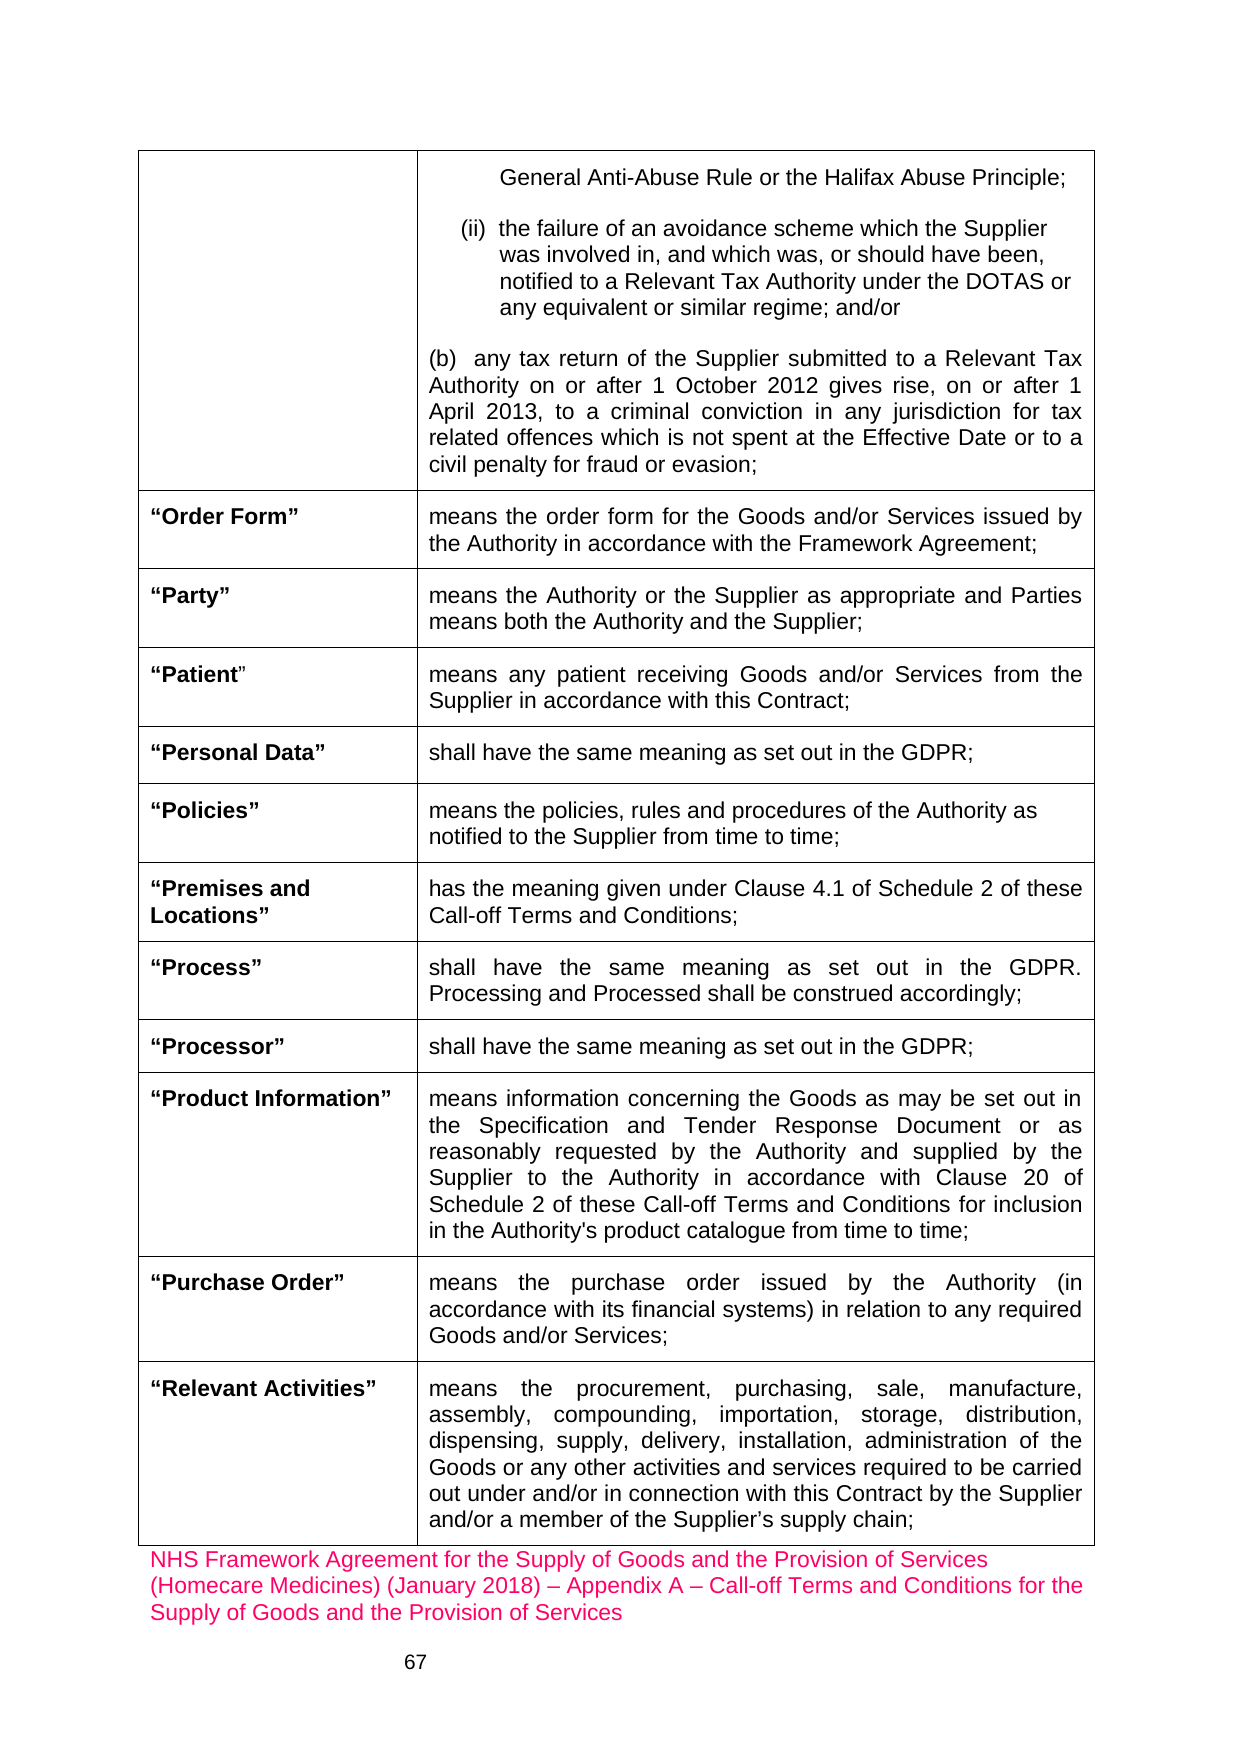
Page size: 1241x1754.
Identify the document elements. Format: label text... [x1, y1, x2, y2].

table_cell “Relevant Activities” [139, 1362, 417, 1545]
table_cell means the policies, rules and procedures of the Authority as notified to the Supplier from time to time; [418, 784, 1094, 862]
table_cell means the purchase order issued by the Authority (in accordance with its financial systems) in relation to any required Goods and/or Services; [418, 1257, 1094, 1361]
table_cell means information concerning the Goods as may be set out in the Specification and Tender Response Document or as reasonably requested by the Authority and supplied by the Supplier to the Authority in accordance with Clause 20 of Schedule 2 of these Call-off Terms and Conditions for inclusion in the Authority's product catalogue from time to time; [418, 1073, 1094, 1256]
table_cell “Personal Data” [139, 727, 417, 783]
table_cell “Patient” [139, 648, 417, 726]
table_cell has the meaning given under Clause 4.1 of Schedule 2 of these Call-off Terms and Conditions; [418, 863, 1094, 941]
table_cell “Order Form” [139, 491, 417, 568]
table_cell “Purchase Order” [139, 1257, 417, 1361]
table_cell means the Authority or the Supplier as appropriate and Parties means both the Authority and the Supplier; [418, 569, 1094, 647]
table_cell means the order form for the Goods and/or Services issued by the Authority in accordance with the Framework Agreement; [418, 491, 1094, 568]
table_cell means any patient receiving Goods and/or Services from the Supplier in accordance with this Contract; [418, 648, 1094, 726]
table_cell “Process” [139, 942, 417, 1019]
table_cell means the procurement, purchasing, sale, manufacture, assembly, compounding, importation, storage, distribution, dispensing, supply, delivery, installation, administration of the Goods or any other activities and services required to be carried out under and/or in connection with this Contract by the Supplier and/or a member of the Supplier’s supply chain; [418, 1362, 1094, 1545]
table_cell “Party” [139, 569, 417, 647]
table_cell “Premises and Locations” [139, 863, 417, 941]
table_cell “Processor” [139, 1020, 417, 1072]
table_cell “Product Information” [139, 1073, 417, 1256]
table_cell shall have the same meaning as set out in the GDPR; [418, 1020, 1094, 1072]
table_cell shall have the same meaning as set out in the GDPR. Processing and Processed shall be construed accordingly; [418, 942, 1094, 1019]
table_cell “Policies” [139, 784, 417, 862]
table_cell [418, 151, 1094, 489]
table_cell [139, 151, 417, 489]
table_cell shall have the same meaning as set out in the GDPR; [418, 727, 1094, 783]
